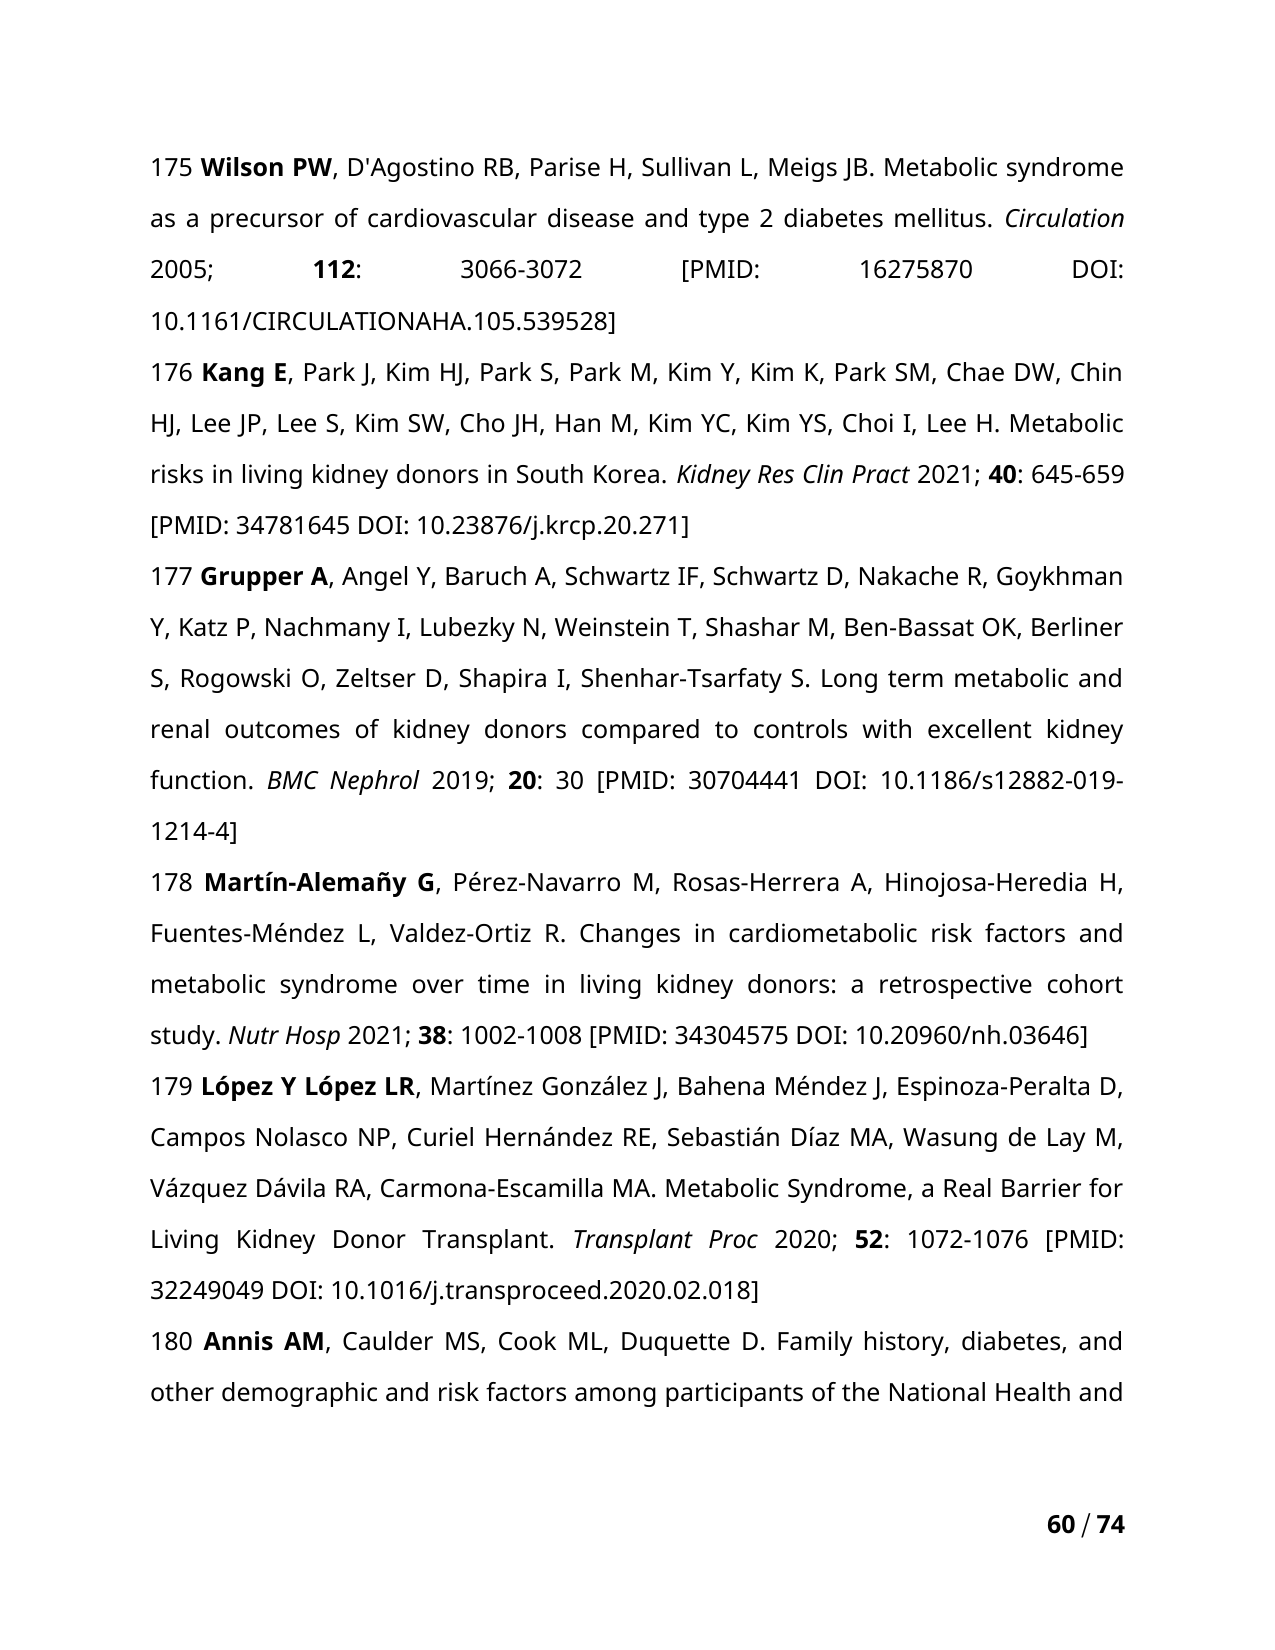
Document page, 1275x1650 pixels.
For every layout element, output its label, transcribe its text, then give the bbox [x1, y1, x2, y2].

text 179 López Y López LR, Martínez González J, Bahena Méndez J, Espinoza-Peralta D, Campos Nolasco NP, Curiel Hernández RE, Sebastián Díaz MA, Wasung de Lay M, Vázquez Dávila RA, Carmona-Escamilla MA. Metabolic Syndrome, a Real Barrier for Living Kidney Donor Transplant. Transplant Proc 2020; 52: 1072-1076 [PMID: 32249049 DOI: 10.1016/j.transproceed.2020.02.018] [150, 1069, 1125, 1307]
text 177 Grupper A, Angel Y, Baruch A, Schwartz IF, Schwartz D, Nakache R, Goykhman Y, Katz P, Nachmany I, Lubezky N, Weinstein T, Shashar M, Ben-Bassat OK, Berliner S, Rogowski O, Zeltser D, Shapira I, Shenhar-Tsarfaty S. Long term metabolic and renal outcomes of kidney donors compared to controls with excellent kidney function. BMC Nephrol 2019; 20: 30 [PMID: 30704441 DOI: 10.1186/s12882-019-1214-4] [150, 558, 1125, 848]
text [150, 1324, 1125, 1409]
text 178 Martín-Alemañy G, Pérez-Navarro M, Rosas-Herrera A, Hinojosa-Heredia H, Fuentes-Méndez L, Valdez-Ortiz R. Changes in cardiometabolic risk factors and metabolic syndrome over time in living kidney donors: a retrospective cohort study. Nutr Hosp 2021; 38: 1002-1008 [PMID: 34304575 DOI: 10.20960/nh.03646] [150, 864, 1125, 1052]
text 175 Wilson PW, D'Agostino RB, Parise H, Sullivan L, Meigs JB. Metabolic syndrome as a precursor of cardiovascular disease and type 2 diabetes mellitus. Circulation 2005; 112: 3066-3072 [PMID: 16275870 DOI: 10.1161/CIRCULATIONAHA.105.539528] [150, 150, 1125, 337]
text 176 Kang E, Park J, Kim HJ, Park S, Park M, Kim Y, Kim K, Park SM, Chae DW, Chin HJ, Lee JP, Lee S, Kim SW, Cho JH, Han M, Kim YC, Kim YS, Choi I, Lee H. Metabolic risks in living kidney donors in South Korea. Kidney Res Clin Pract 2021; 40: 645-659 [PMID: 34781645 DOI: 10.23876/j.krcp.20.271] [150, 354, 1125, 541]
